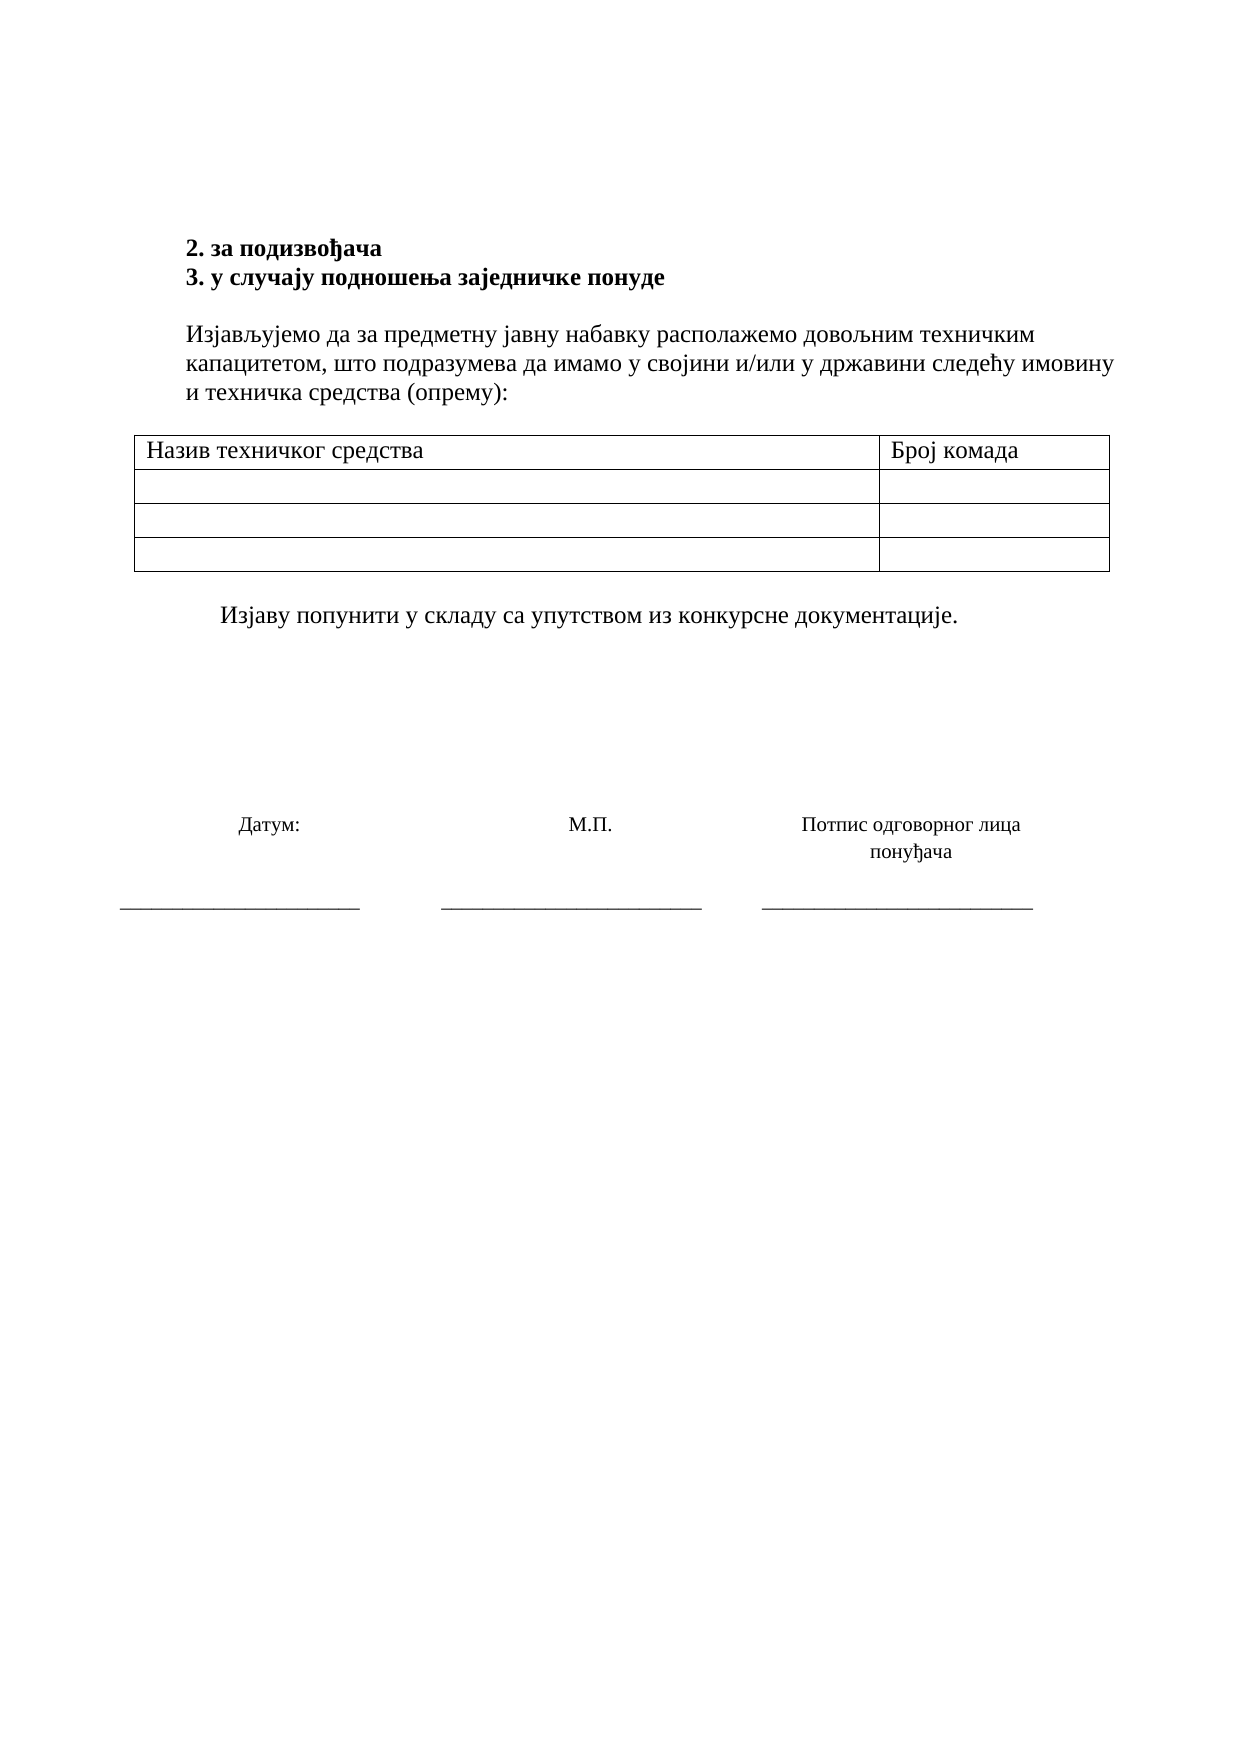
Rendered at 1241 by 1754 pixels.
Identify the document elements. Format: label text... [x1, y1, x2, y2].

table_header Датум: [109, 811, 430, 888]
table_cell [880, 504, 1109, 537]
table_header Број комада [880, 436, 1109, 469]
table_cell [880, 470, 1109, 503]
table_cell [135, 504, 879, 537]
table_cell [880, 538, 1109, 571]
table_cell _______________________ [109, 888, 430, 966]
table_cell [135, 538, 879, 571]
table_cell [135, 470, 879, 503]
table_header Назив техничког средства [135, 436, 879, 469]
text Изјаву попунити у складу са упутством из конкурсне документације. [120, 601, 1120, 629]
table_header М.П. [430, 811, 751, 888]
table_header Потпис одговорног лица понуђача [751, 811, 1072, 888]
table_cell _________________________ [430, 888, 751, 966]
text 3. у случају подношења заједничке понуде [186, 262, 1120, 291]
text Изјављујемо да за предметну јавну набавку располажемо довољним техничким капацитетом, што подразумева да имамо у својини и/или у државини следећу имовину и техничка средства (опрему): [186, 319, 1120, 406]
text 2. за подизвођача [186, 233, 1120, 262]
table_cell __________________________ [751, 888, 1072, 966]
